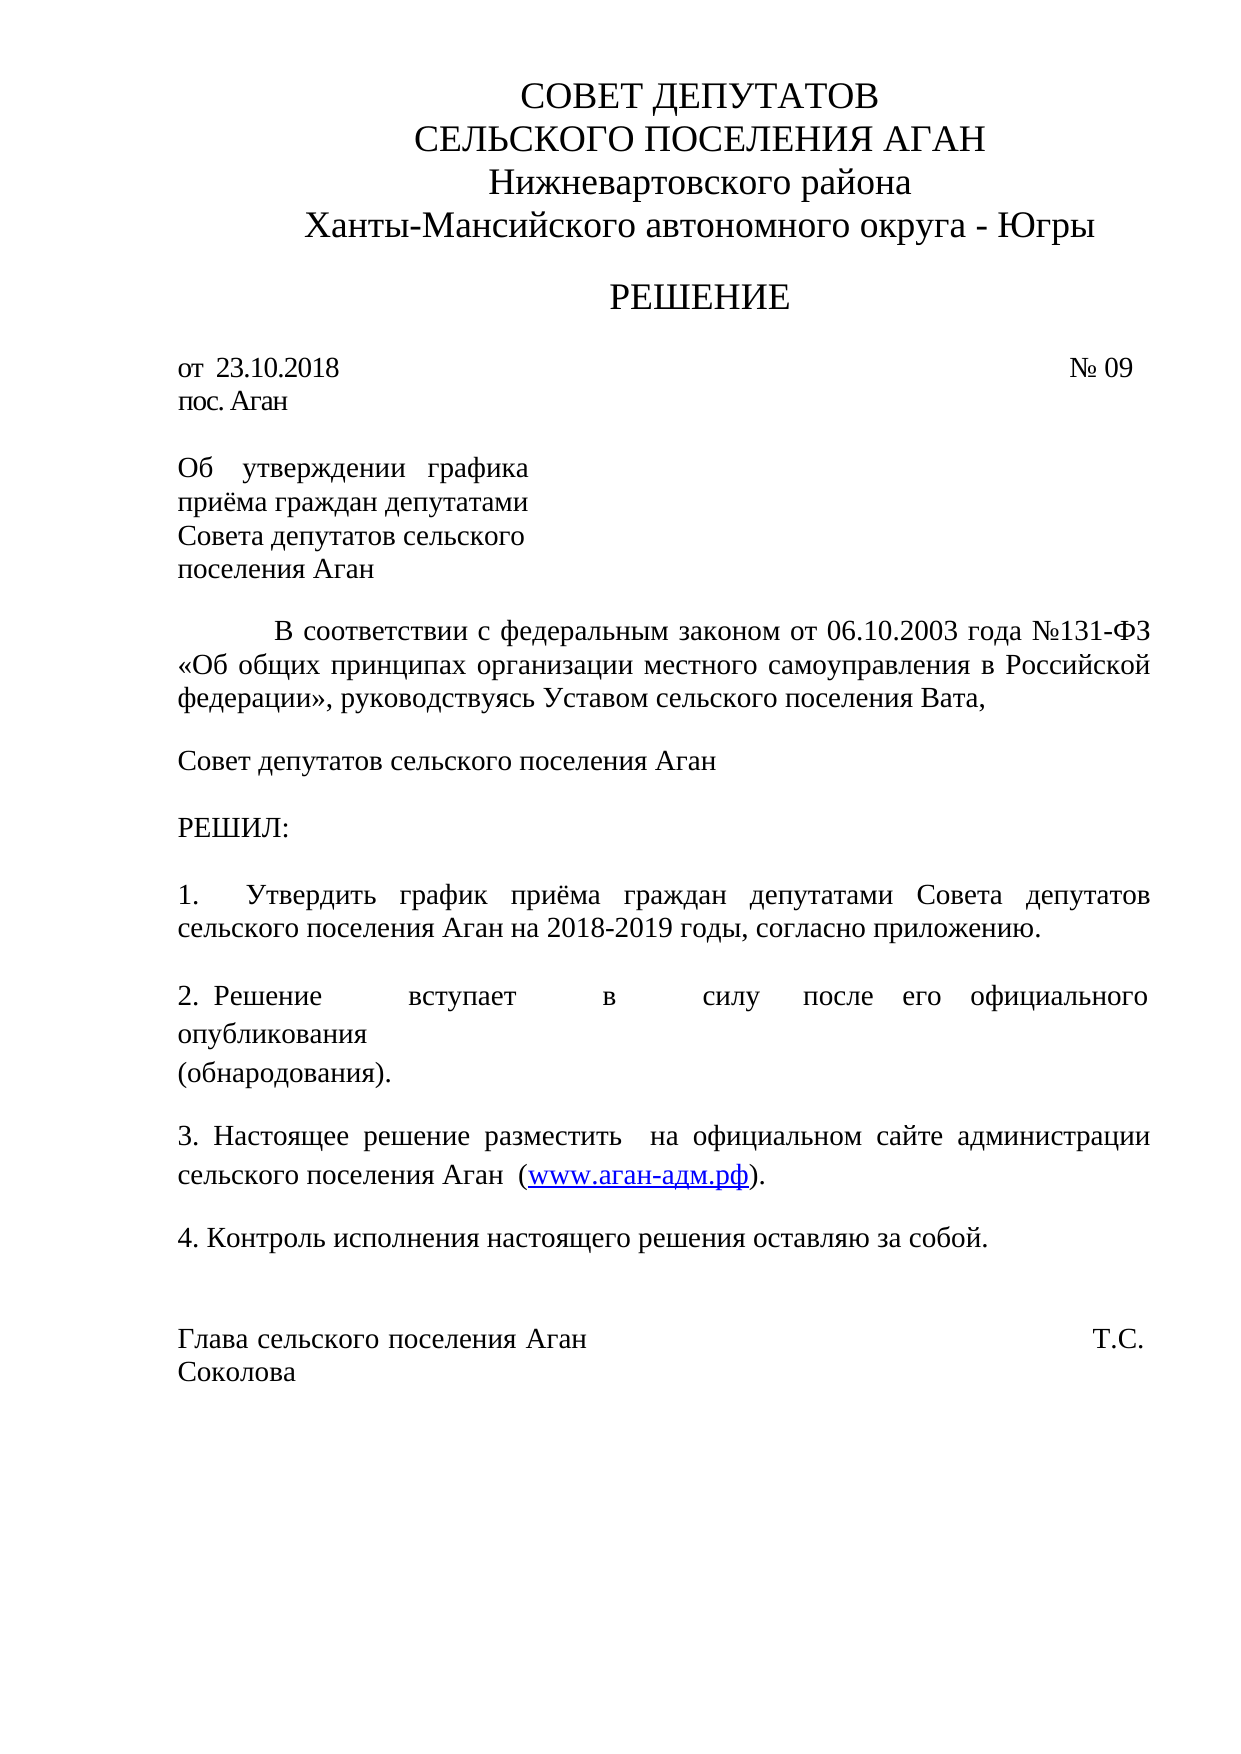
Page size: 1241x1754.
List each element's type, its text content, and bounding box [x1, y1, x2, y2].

text приёма граждан депутатами [177, 484, 1152, 518]
text 3. Настоящее решение разместить на официальном сайте администрации сельского поселения Аган (www.аган-адм.рф). [177, 1118, 1152, 1190]
text СЕЛЬСКОГО ПОСЕЛЕНИЯ АГАН [177, 116, 1152, 159]
text Об утверждении графика [177, 451, 1152, 484]
text Нижневартовского района [177, 159, 1152, 202]
text (обнародования). [177, 1055, 1152, 1088]
text пос. Аган [178, 383, 1152, 417]
text от 23.10.2018 № 09 [177, 350, 1152, 383]
text В соответствии с федеральным законом от 06.10.2003 года №131-ФЗ «Об общих принципах организации местного самоуправления в Российской федерации», руководствуясь Уставом сельского поселения Вата, [177, 613, 1152, 714]
text Совета депутатов сельского [177, 518, 1152, 551]
text Совет депутатов сельского поселения Аган [177, 743, 1152, 776]
text Ханты-Мансийского автономного округа - Югры [177, 202, 1152, 246]
text Глава сельского поселения Аган Т.С. Соколова [177, 1321, 1152, 1388]
text СОВЕТ ДЕПУТАТОВ [177, 73, 1152, 116]
text РЕШИЛ: [177, 810, 1152, 843]
text РЕШЕНИЕ [177, 274, 1152, 317]
text 2. Решение вступает в силу после его официального опубликования [177, 978, 1152, 1050]
text поселения Аган [177, 551, 1152, 585]
text 1. Утвердить график приёма граждан депутатами Совета депутатов сельского поселения Аган на 2018-2019 годы, согласно приложению. [177, 877, 1152, 944]
text 4. Контроль исполнения настоящего решения оставляю за собой. [177, 1220, 1152, 1254]
